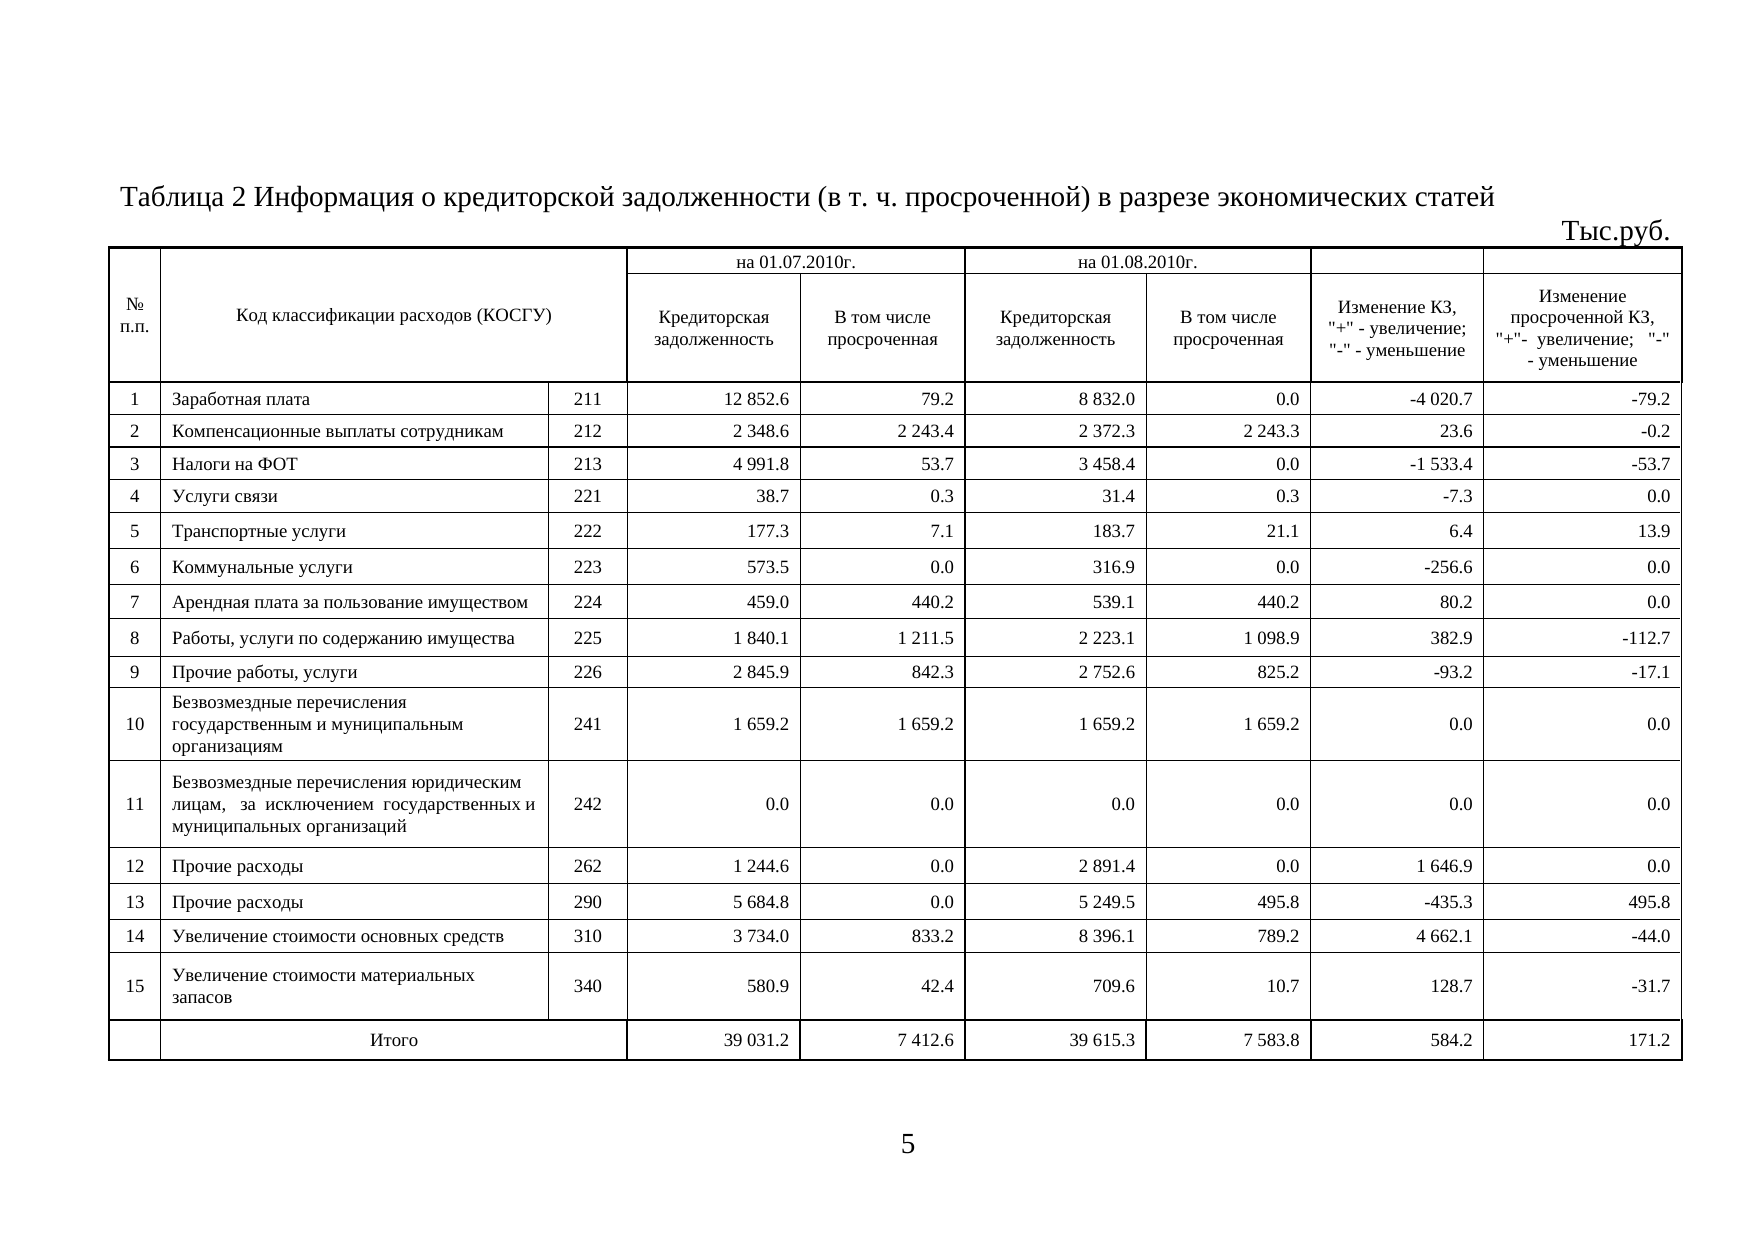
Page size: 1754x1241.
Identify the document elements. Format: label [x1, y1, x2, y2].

table_header [107, 177, 1682, 1059]
